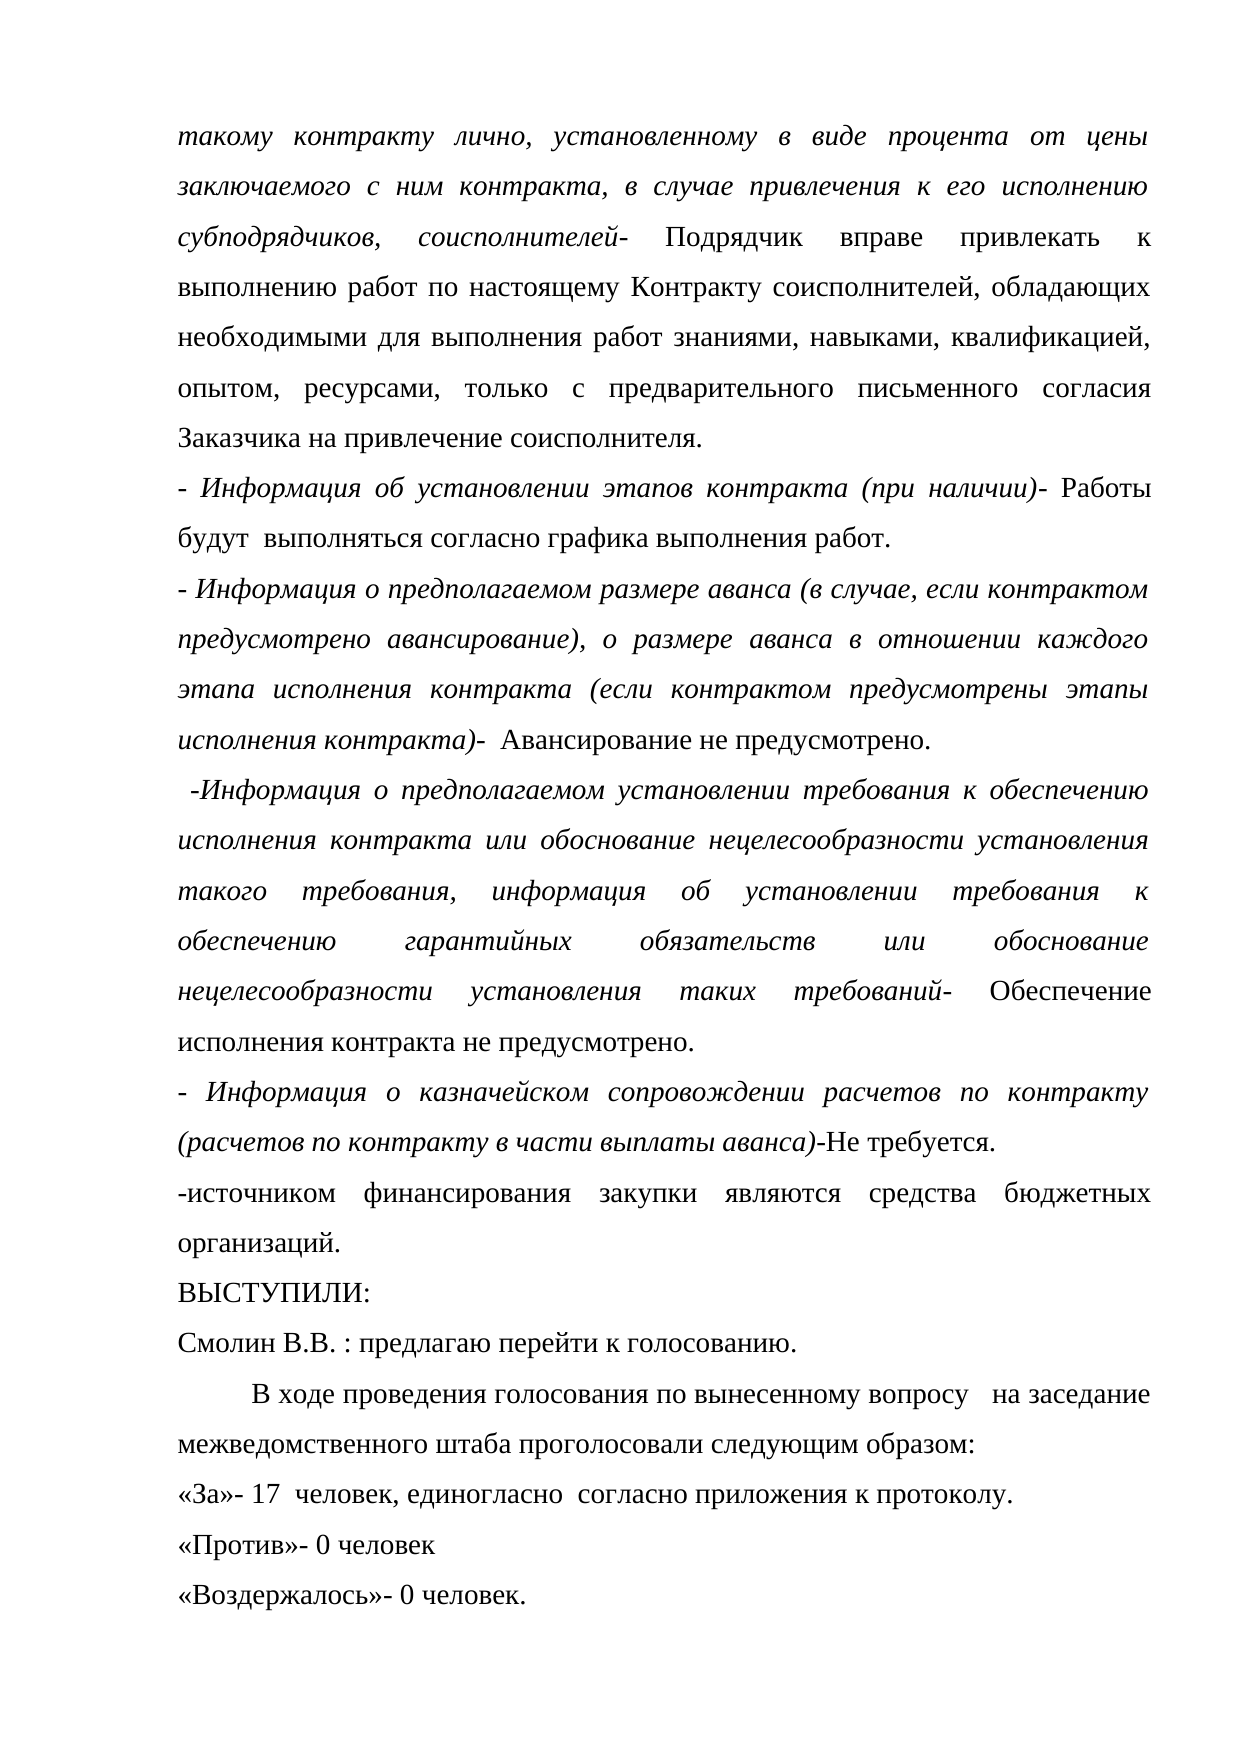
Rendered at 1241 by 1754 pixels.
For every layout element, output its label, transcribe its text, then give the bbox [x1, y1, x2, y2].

text - Информация о предполагаемом размере аванса (в случае, если контрактом предусмотрено авансирование), о размере аванса в отношении каждого этапа исполнения контракта (если контрактом предусмотрены этапы исполнения контракта)- Авансирование не предусмотрено. [177, 571, 1152, 755]
text - Информация о казначейском сопровождении расчетов по контракту (расчетов по контракту в части выплаты аванса)-Не требуется. [177, 1074, 1152, 1158]
text -источником финансирования закупки являются средства бюджетных организаций. [177, 1175, 1152, 1258]
text -Информация о предполагаемом установлении требования к обеспечению исполнения контракта или обоснование нецелесообразности установления такого требования, информация об установлении требования к обеспечению гарантийных обязательств или обоснование нецелесообразности установления таких требований- Обеспечение исполнения контракта не предусмотрено. [177, 772, 1152, 1057]
text «Воздержалось»- 0 человек. [177, 1577, 1152, 1611]
text Смолин В.В. : предлагаю перейти к голосованию. [177, 1326, 1152, 1359]
text «За»- 17 человек, единогласно согласно приложения к протоколу. [177, 1477, 1152, 1510]
text ВЫСТУПИЛИ: [177, 1275, 1152, 1309]
text «Против»- 0 человек [177, 1527, 1152, 1560]
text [177, 118, 1152, 453]
text В ходе проведения голосования по вынесенному вопросу на заседание межведомственного штаба проголосовали следующим образом: [177, 1376, 1152, 1460]
text - Информация об установлении этапов контракта (при наличии)- Работы будут выполняться согласно графика выполнения работ. [177, 470, 1152, 554]
